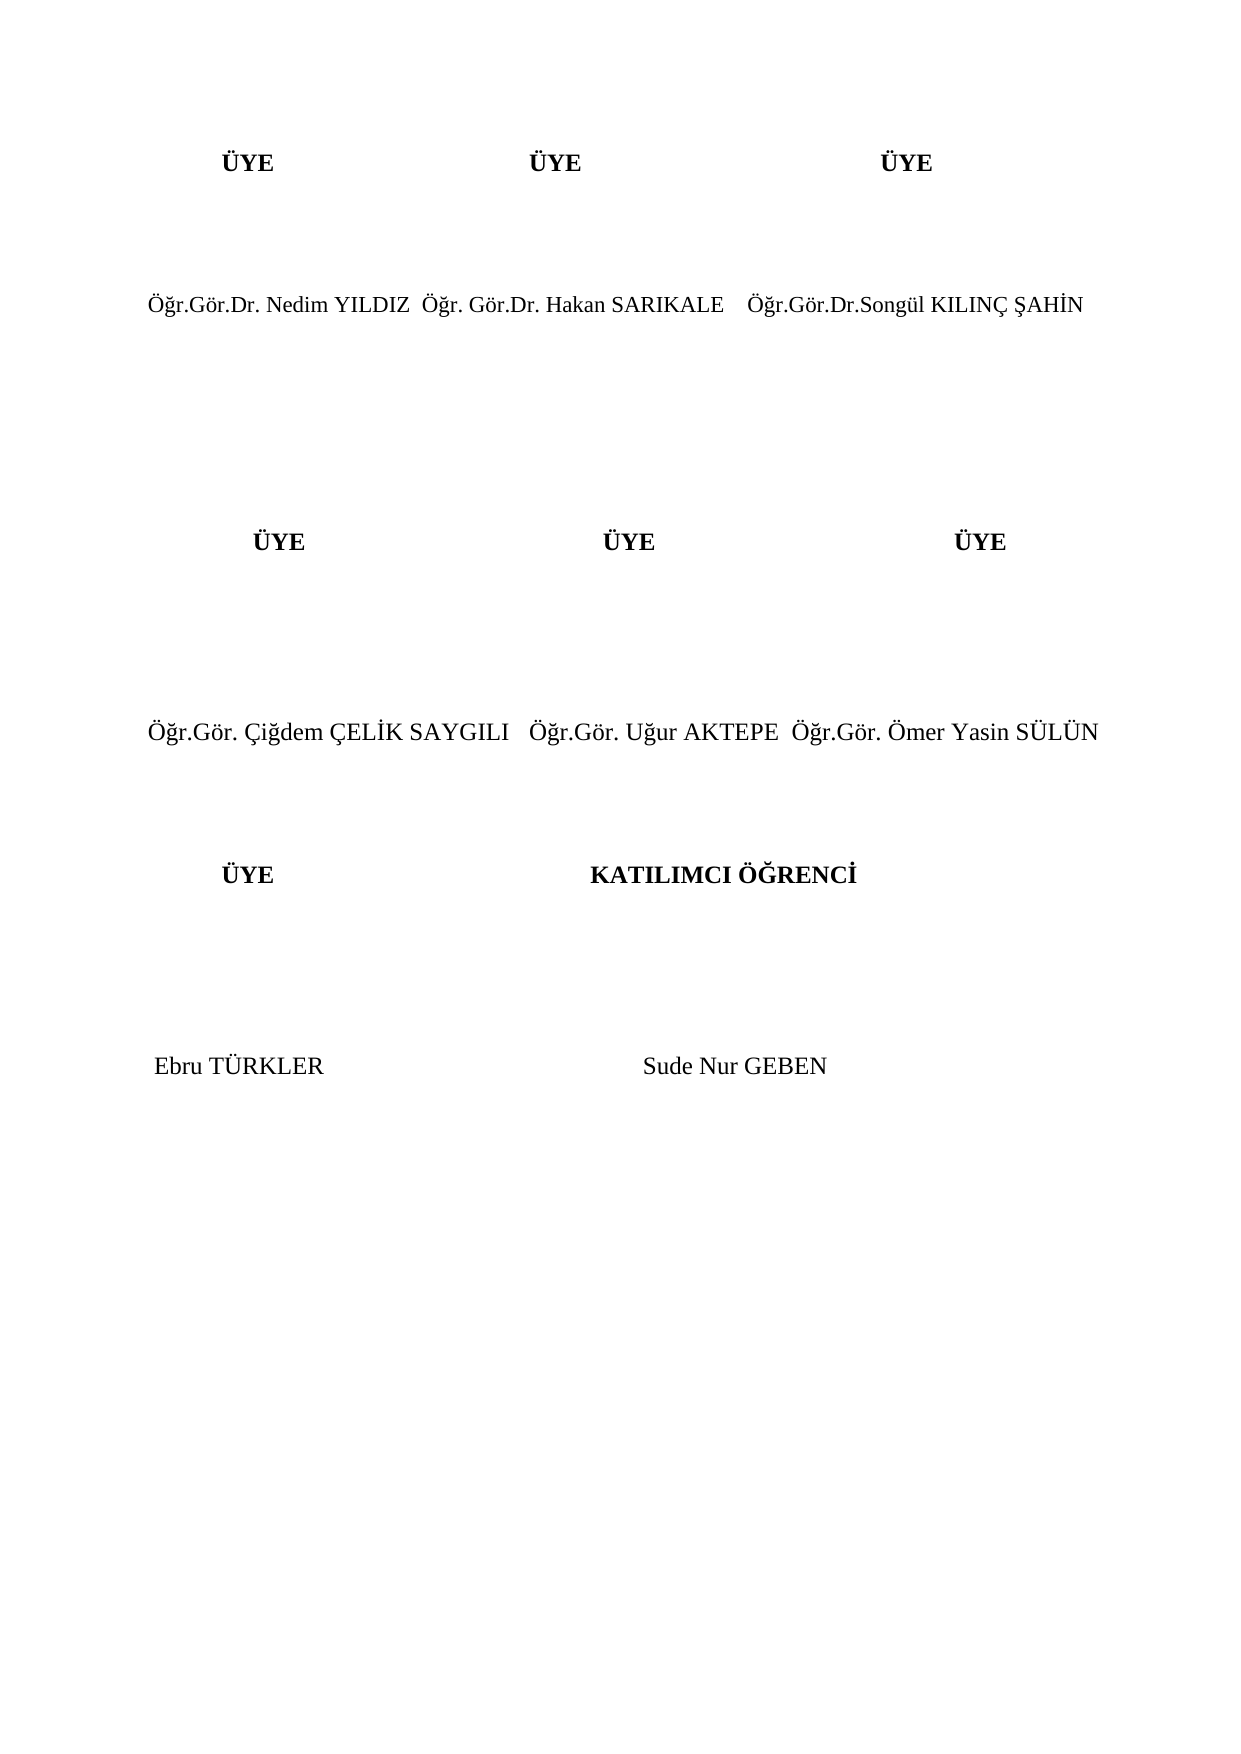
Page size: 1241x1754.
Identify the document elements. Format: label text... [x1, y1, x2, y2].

text ÜYE ÜYE ÜYE [148, 527, 1122, 555]
text ÜYE ÜYE ÜYE [148, 148, 1122, 176]
text Ebru TÜRKLER Sude Nur GEBEN [148, 1051, 1122, 1080]
text Öğr.Gör.Dr. Nedim YILDIZ Öğr. Gör.Dr. Hakan SARIKALE Öğr.Gör.Dr.Songül KILINÇ ŞAHİN [148, 291, 1122, 317]
text Öğr.Gör. Çiğdem ÇELİK SAYGILI Öğr.Gör. Uğur AKTEPE Öğr.Gör. Ömer Yasin SÜLÜN [148, 717, 1122, 746]
text ÜYE KATILIMCI ÖĞRENCİ [148, 861, 1122, 889]
